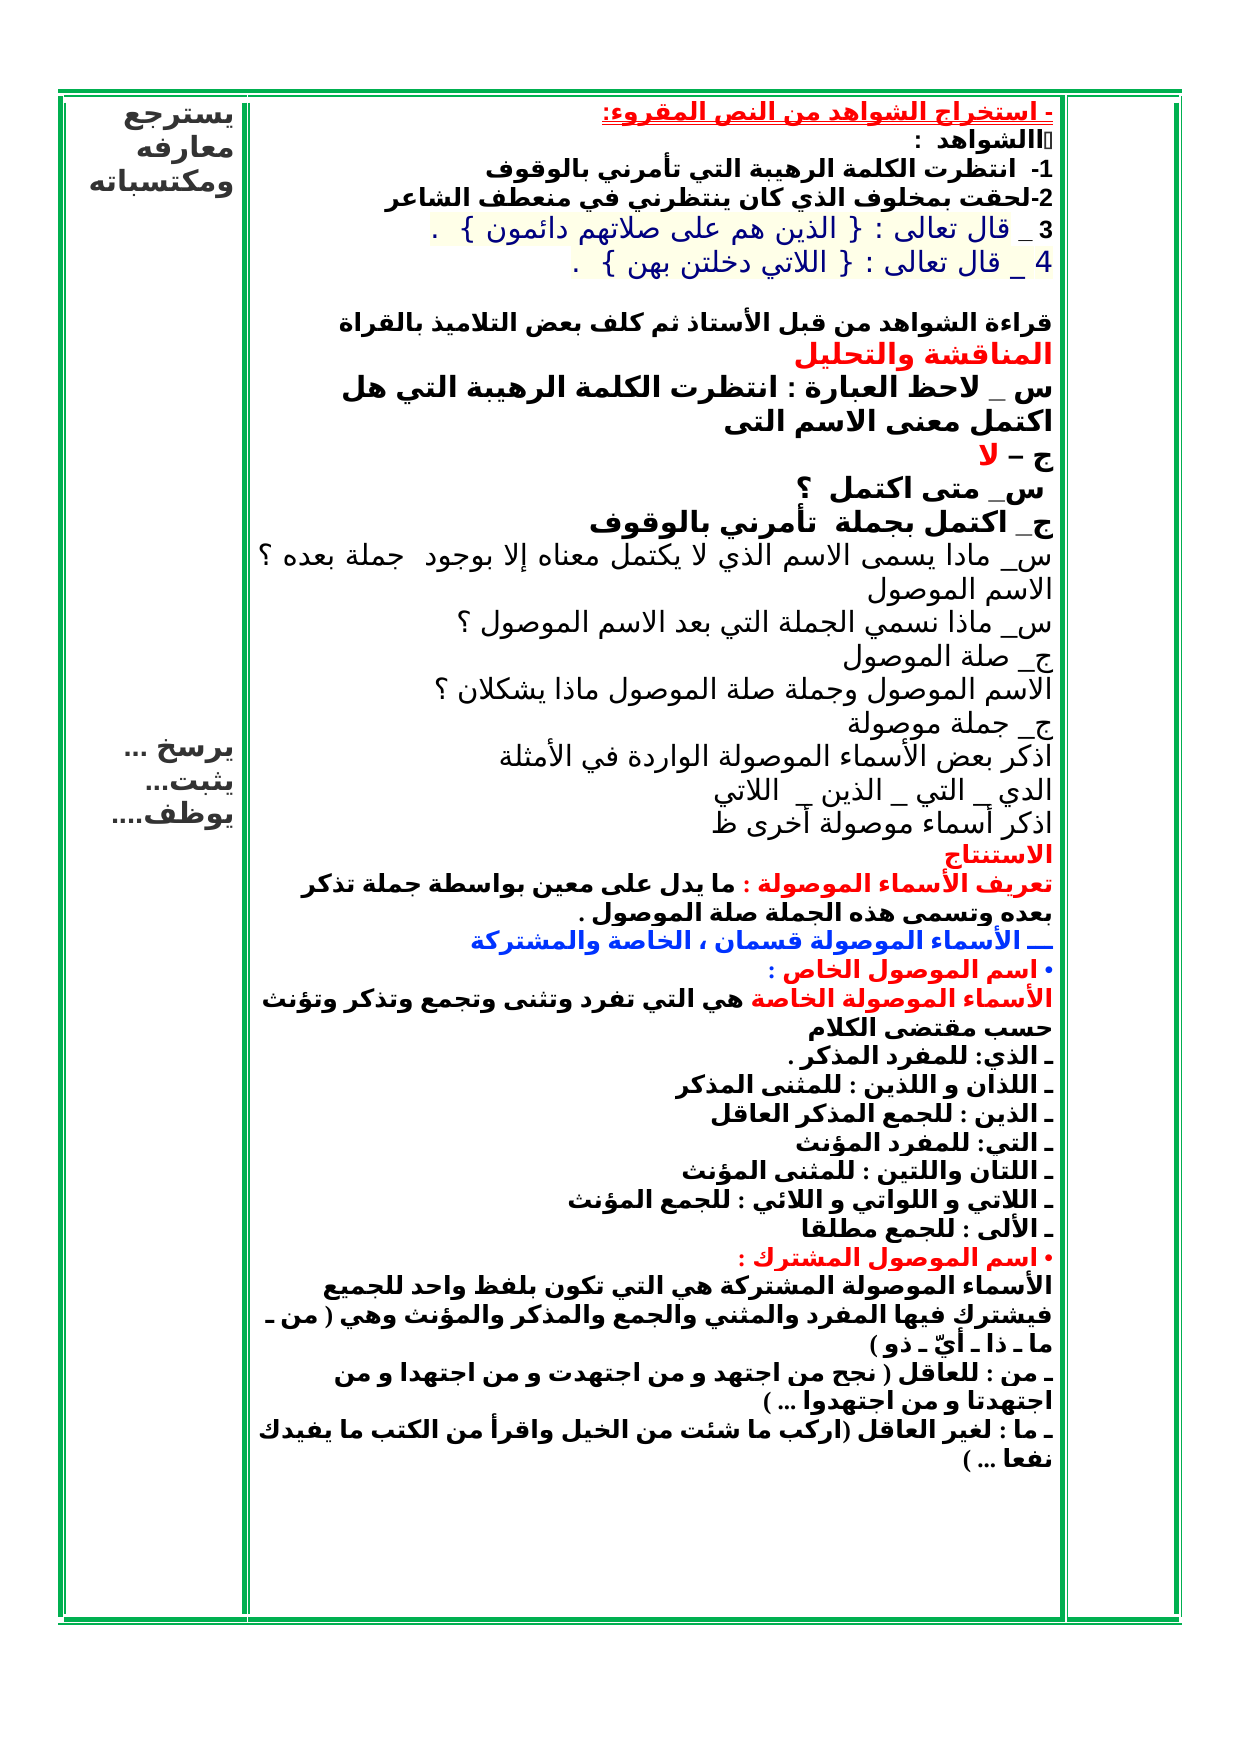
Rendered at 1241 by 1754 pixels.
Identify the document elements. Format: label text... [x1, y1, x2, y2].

table_cell - استخراج الشواهد من النص المقروء: االشواهد : 1- انتظرت الكلمة الرهيبة التي تأمرني بالوقوف 2-لحقت بمخلوف الذي كان ينتظرني في منعطف الشاعر 3 _ قال تعالى : { الذين هم على صلاتهم دائمون } . 4 _ قال تعالى : { اللاتي دخلتن بهن } . قراءة الشواهد من قبل الأستاذ ثم كلف بعض التلاميذ بالقراة المناقشة والتحليل س _ لاحظ العبارة : انتظرت الكلمة الرهيبة التي هل اكتمل معنى الاسم التى ج – لا س_ متى اكتمل ؟ ج_ اكتمل بجملة تأمرني بالوقوف س_ مادا يسمى الاسم الذي لا يكتمل معناه إلا بوجود جملة بعده ؟ الاسم الموصول س_ ماذا نسمي الجملة التي بعد الاسم الموصول ؟ ج_ صلة الموصول الاسم الموصول وجملة صلة الموصول ماذا يشكلان ؟ ج_ جملة موصولة اذكر بعض الأسماء الموصولة الواردة في الأمثلة الدي _ التي _ الذين _ اللاتي اذكر أسماء موصولة أخرى ظ الاستنتاج تعريف الأسماء الموصولة : ما يدل على معين بواسطة جملة تذكر بعده وتسمى هذه الجملة صلة الموصول . ـــ الأسماء الموصولة قسمان ، الخاصة والمشتركة • اسم الموصول الخاص : الأسماء الموصولة الخاصة هي التي تفرد وتثنى وتجمع وتذكر وتؤنث حسب مقتضى الكلام ـ الذي: للمفرد المذكر . ـ اللذان و اللذين : للمثنى المذكر ـ الذين : للجمع المذكر العاقل ـ التي: للمفرد المؤنث ـ اللتان واللتين : للمثنى المؤنث ـ اللاتي و اللواتي و اللائي : للجمع المؤنث ـ الألى : للجمع مطلقا • اسم الموصول المشترك : الأسماء الموصولة المشتركة هي التي تكون بلفظ واحد للجميع فيشترك فيها المفرد والمثني والجمع والمذكر والمؤنث وهي ( من ـ ما ـ ذا ـ أيّ ـ ذو ) ـ من : للعاقل ( نجح من اجتهد و من اجتهدت و من اجتهدا و من اجتهدتا و من اجتهدوا ... ) ـ ما : لغير العاقل (اركب ما شئت من الخيل واقرأ من الكتب ما يفيدك نفعا ... ) [246, 93, 1064, 1617]
table_cell [1068, 97, 1178, 1617]
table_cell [62, 93, 246, 1617]
